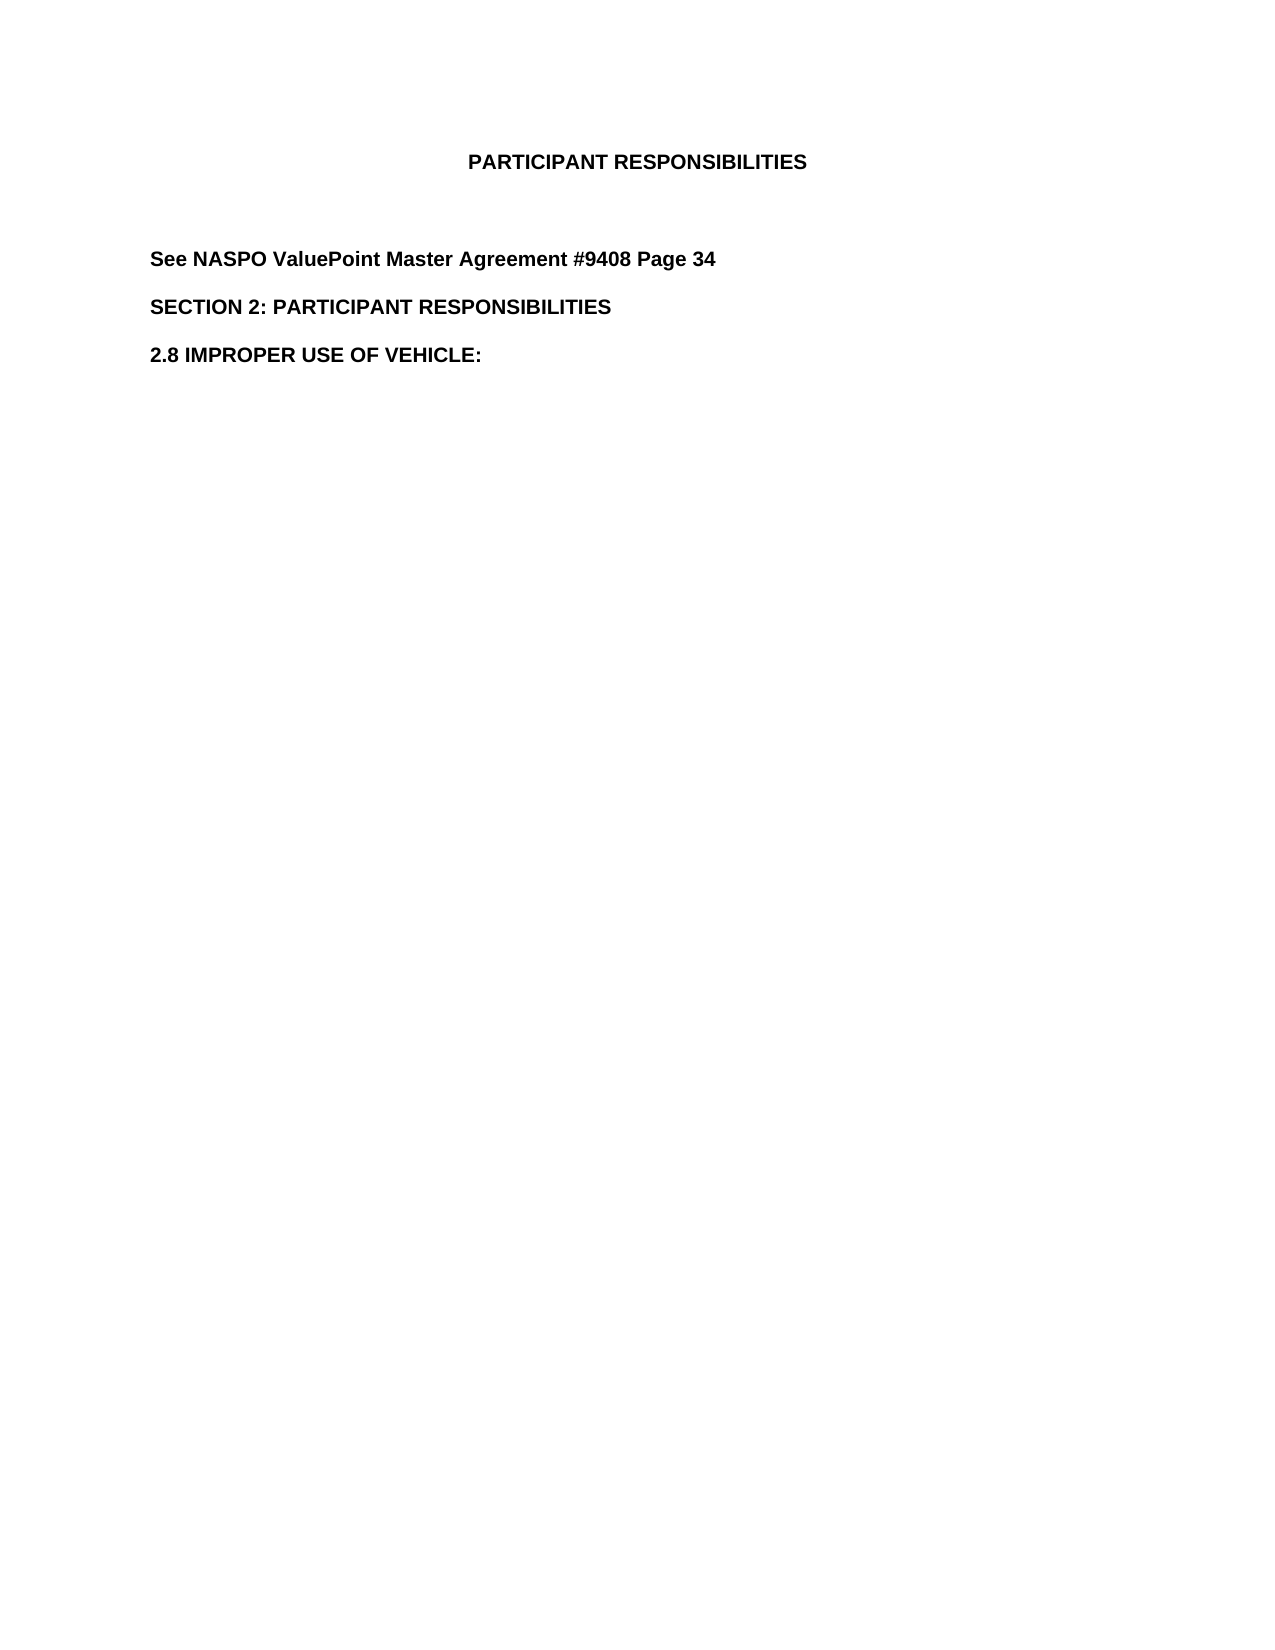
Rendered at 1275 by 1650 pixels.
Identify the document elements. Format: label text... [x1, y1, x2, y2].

text 2.8 IMPROPER USE OF VEHICLE: [150, 343, 1125, 367]
text PARTICIPANT RESPONSIBILITIES [150, 150, 1125, 174]
text SECTION 2: PARTICIPANT RESPONSIBILITIES [150, 295, 1125, 319]
text See NASPO ValuePoint Master Agreement #9408 Page 34 [150, 247, 1125, 271]
